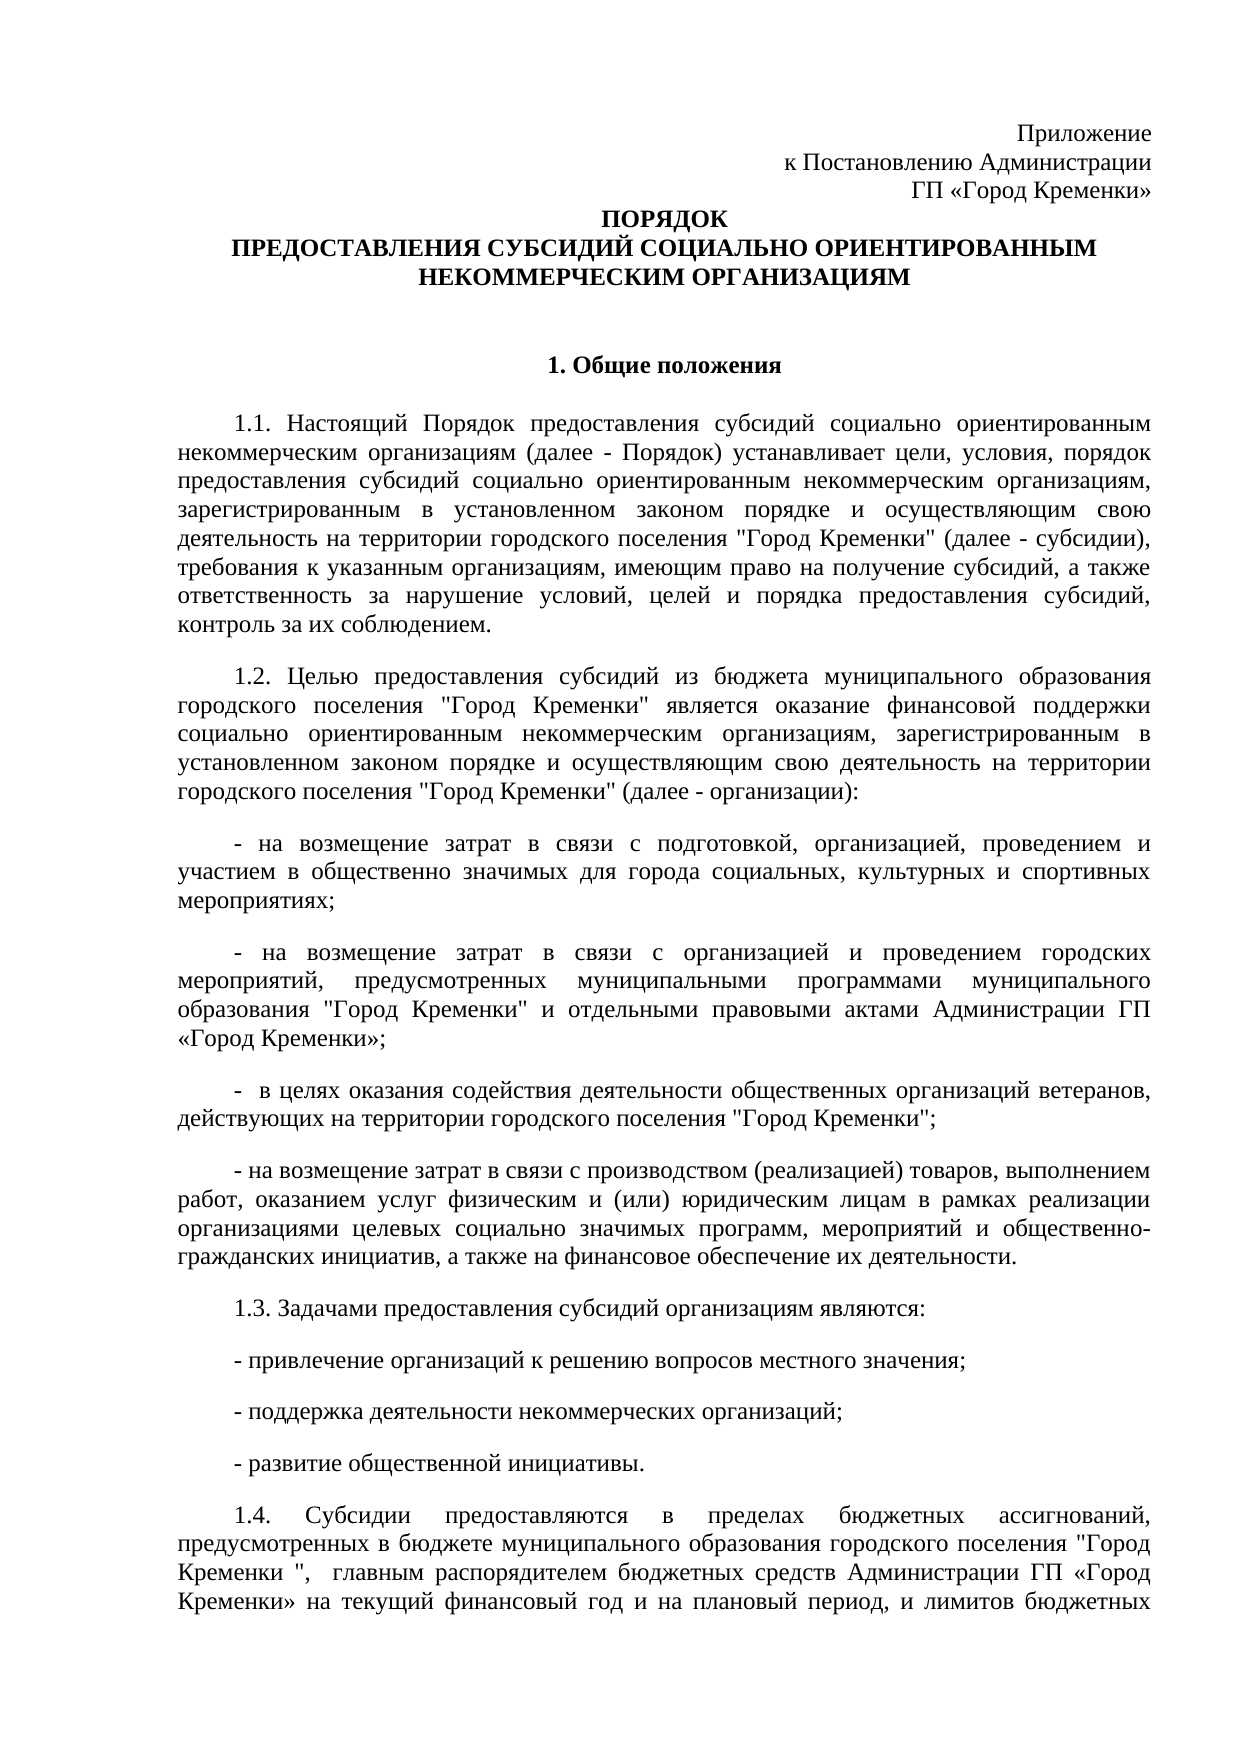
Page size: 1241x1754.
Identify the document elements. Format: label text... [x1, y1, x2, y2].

text к Постановлению Администрации [177, 147, 1152, 176]
title ПОРЯДОК [177, 204, 1152, 233]
text - привлечение организаций к решению вопросов местного значения; [177, 1345, 1152, 1373]
text 1.1. Настоящий Порядок предоставления субсидий социально ориентированным некоммерческим организациям (далее - Порядок) устанавливает цели, условия, порядок предоставления субсидий социально ориентированным некоммерческим организациям, зарегистрированным в установленном законом порядке и осуществляющим свою деятельность на территории городского поселения "Город Кременки" (далее - субсидии), требования к указанным организациям, имеющим право на получение субсидий, а также ответственность за нарушение условий, целей и порядка предоставления субсидий, контроль за их соблюдением. [177, 408, 1152, 638]
text - на возмещение затрат в связи с организацией и проведением городских мероприятий, предусмотренных муниципальными программами муниципального образования "Город Кременки" и отдельными правовыми актами Администрации ГП «Город Кременки»; [177, 937, 1152, 1052]
text - на возмещение затрат в связи с подготовкой, организацией, проведением и участием в общественно значимых для города социальных, культурных и спортивных мероприятиях; [177, 828, 1152, 914]
title НЕКОММЕРЧЕСКИМ ОРГАНИЗАЦИЯМ [177, 262, 1152, 291]
text - развитие общественной инициативы. [177, 1448, 1152, 1477]
text 1.2. Целью предоставления субсидий из бюджета муниципального образования городского поселения "Город Кременки" является оказание финансовой поддержки социально ориентированным некоммерческим организациям, зарегистрированным в установленном законом порядке и осуществляющим свою деятельность на территории городского поселения "Город Кременки" (далее - организации): [177, 661, 1152, 805]
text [177, 1500, 1152, 1615]
text Приложение [177, 118, 1152, 147]
text - в целях оказания содействия деятельности общественных организаций ветеранов, действующих на территории городского поселения "Город Кременки"; [177, 1075, 1152, 1132]
text - поддержка деятельности некоммерческих организаций; [177, 1396, 1152, 1425]
text 1.3. Задачами предоставления субсидий организациям являются: [177, 1293, 1152, 1322]
text - на возмещение затрат в связи с производством (реализацией) товаров, выполнением работ, оказанием услуг физическим и (или) юридическим лицам в рамках реализации организациями целевых социально значимых программ, мероприятий и общественно-гражданских инициатив, а также на финансовое обеспечение их деятельности. [177, 1155, 1152, 1270]
title ПРЕДОСТАВЛЕНИЯ СУБСИДИЙ СОЦИАЛЬНО ОРИЕНТИРОВАННЫМ [177, 233, 1152, 262]
title 1. Общие положения [177, 351, 1152, 379]
text ГП «Город Кременки» [177, 176, 1152, 204]
